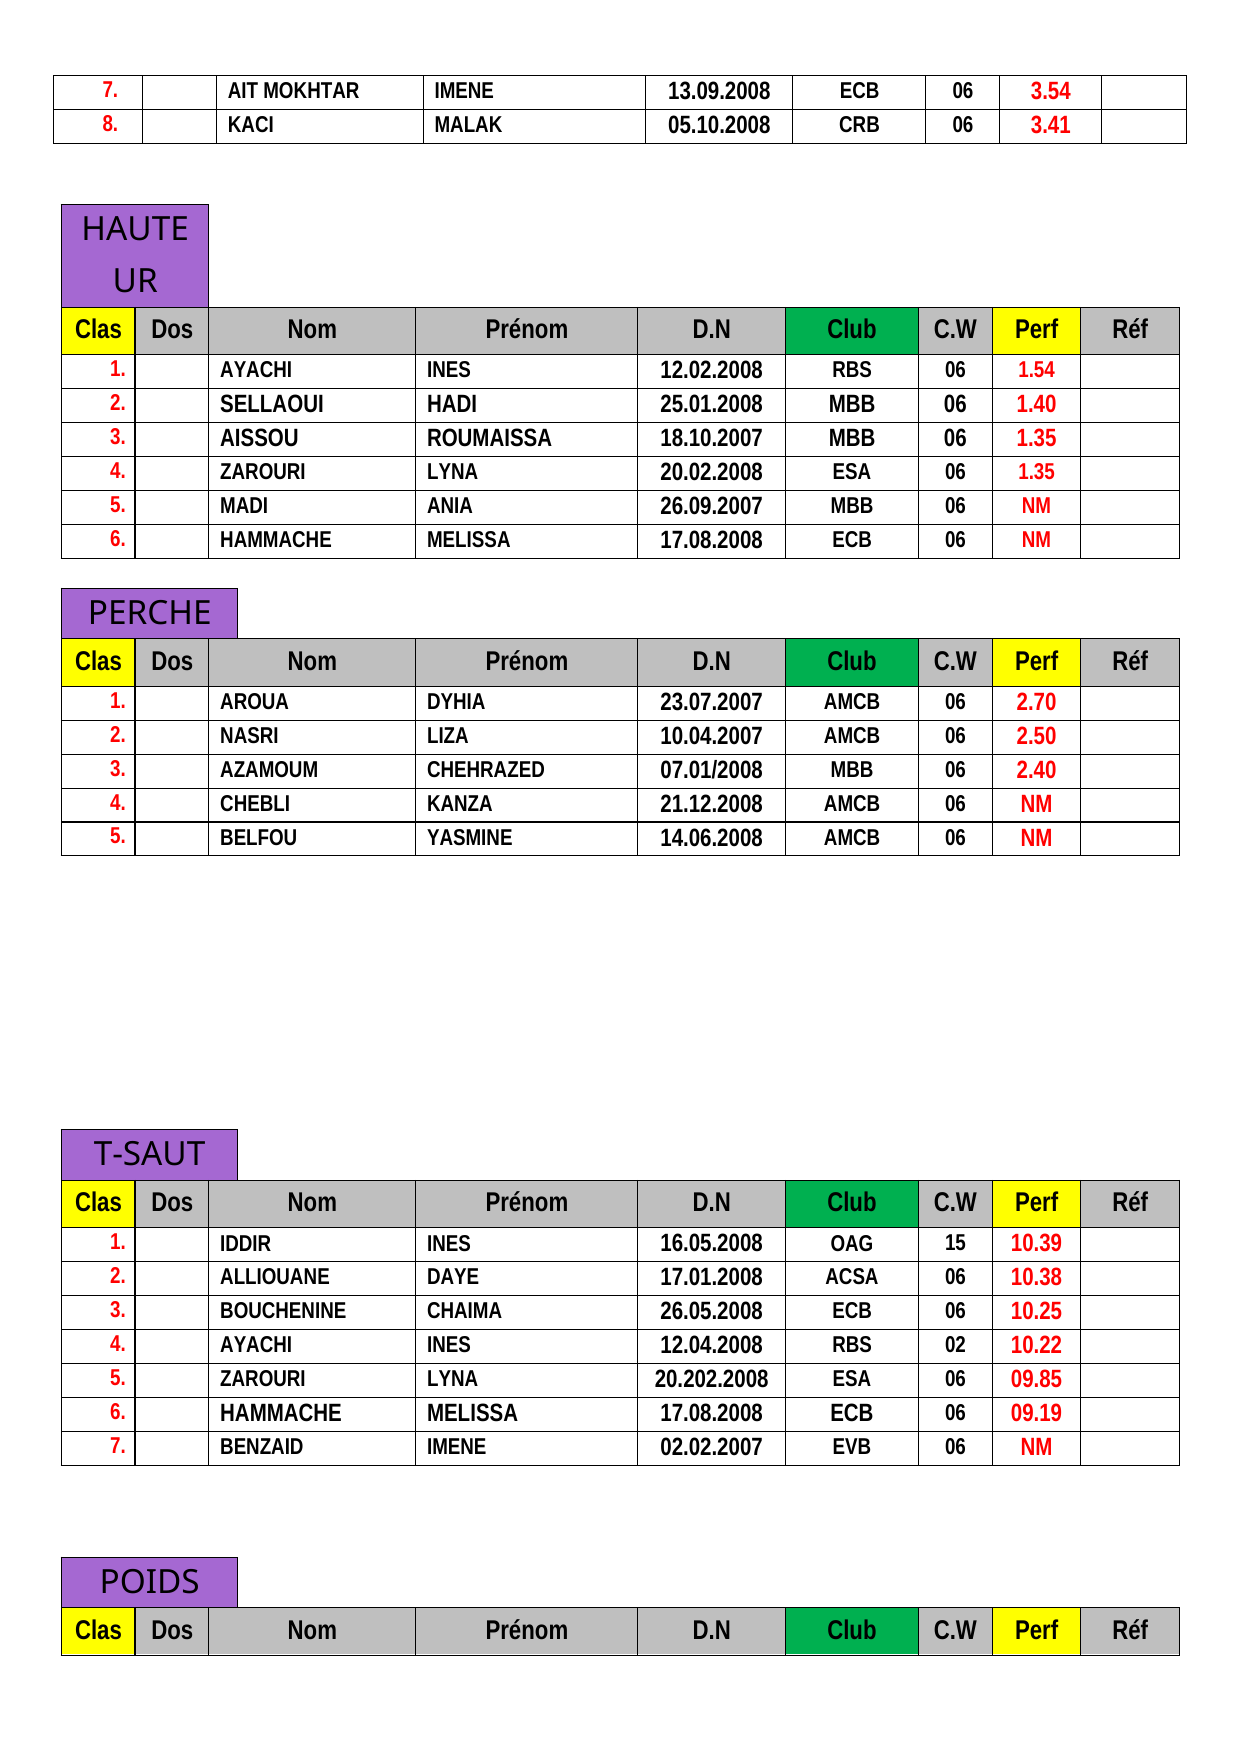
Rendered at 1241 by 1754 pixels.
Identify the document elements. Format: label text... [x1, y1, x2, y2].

table_cell Perf [993, 1181, 1080, 1227]
table_cell Réf [1081, 639, 1179, 686]
table_cell CRB [793, 110, 925, 143]
table_cell 17.01.2008 [638, 1262, 785, 1295]
table_cell RBS [786, 1330, 918, 1363]
table_cell 26.05.2008 [638, 1296, 785, 1329]
table_cell AROUA [209, 687, 415, 719]
table_cell 2.40 [993, 755, 1080, 787]
table_cell [1081, 457, 1179, 490]
table_cell 18.10.2007 [638, 423, 785, 456]
table_cell Perf [993, 1608, 1080, 1654]
table_cell 06 [919, 389, 992, 422]
table_cell Club [786, 1608, 918, 1654]
table_cell 21.12.2008 [638, 789, 785, 821]
table_cell IMENE [416, 1432, 637, 1465]
table_cell [136, 1262, 208, 1295]
table_cell OAG [786, 1228, 918, 1261]
table_cell [62, 1296, 134, 1329]
table_cell [1081, 389, 1179, 422]
table_cell [136, 823, 208, 855]
table_cell YASMINE [416, 823, 637, 855]
table_cell ZAROURI [209, 1364, 415, 1397]
table_cell [136, 755, 208, 787]
table_cell [62, 1262, 134, 1295]
table_cell [62, 721, 134, 753]
table_cell [136, 1398, 208, 1431]
table_cell [143, 76, 216, 109]
table_cell INES [416, 1228, 637, 1261]
table_cell ZAROURI [209, 457, 415, 490]
table_cell [136, 1330, 208, 1363]
table_cell 3.41 [1000, 110, 1101, 143]
table_cell 05.10.2008 [646, 110, 792, 143]
table_cell Clas [62, 639, 134, 686]
table_cell AYACHI [209, 355, 415, 388]
table_cell Perf [993, 639, 1080, 686]
table_cell 26.09.2007 [638, 491, 785, 524]
table_cell [136, 721, 208, 753]
table_cell C.W [919, 1608, 992, 1654]
table_cell DYHIA [416, 687, 637, 719]
table_cell BELFOU [209, 823, 415, 855]
table_cell [1081, 1330, 1179, 1363]
table_cell D.N [638, 1608, 785, 1654]
table_cell 10.38 [993, 1262, 1080, 1295]
table_cell Dos [136, 639, 208, 686]
table_cell AIT MOKHTAR [217, 76, 423, 109]
table_cell 2.70 [993, 687, 1080, 719]
table_cell [136, 1228, 208, 1261]
table_cell [136, 525, 208, 558]
table_cell NM [993, 525, 1080, 558]
table_cell [54, 110, 142, 143]
table_cell 10.22 [993, 1330, 1080, 1363]
table_cell HADI [416, 389, 637, 422]
table_cell Clas [62, 1181, 134, 1227]
table_cell 06 [919, 1364, 992, 1397]
table_cell [136, 687, 208, 719]
table_cell [136, 1432, 208, 1465]
table_cell [54, 76, 142, 109]
table_cell NM [993, 823, 1080, 855]
table_cell Perf [993, 308, 1080, 354]
table_cell [62, 823, 134, 855]
table_cell LIZA [416, 721, 637, 753]
table_cell [62, 389, 134, 422]
table_cell Nom [209, 1608, 415, 1654]
table_cell ECB [786, 525, 918, 558]
table_cell KACI [217, 110, 423, 143]
table_cell [1081, 1262, 1179, 1295]
table_cell 02 [919, 1330, 992, 1363]
table_cell AMCB [786, 823, 918, 855]
table_cell Réf [1081, 308, 1179, 354]
table_cell 1.35 [993, 457, 1080, 490]
table_cell [143, 110, 216, 143]
table_cell MBB [786, 491, 918, 524]
table_cell 20.02.2008 [638, 457, 785, 490]
table_cell 06 [919, 823, 992, 855]
table_cell MELISSA [416, 1398, 637, 1431]
table_cell Prénom [416, 639, 637, 686]
table_cell 17.08.2008 [638, 1398, 785, 1431]
table_cell 06 [919, 491, 992, 524]
table_cell HAMMACHE [209, 1398, 415, 1431]
table_cell 06 [919, 1296, 992, 1329]
table_cell [62, 1432, 134, 1465]
table_cell RBS [786, 355, 918, 388]
table_cell [1081, 1364, 1179, 1397]
table_cell [62, 423, 134, 456]
table_cell [136, 457, 208, 490]
table_cell Réf [1081, 1608, 1179, 1654]
table_cell 06 [926, 76, 999, 109]
table_cell 3.54 [1000, 76, 1101, 109]
table_cell C.W [919, 1181, 992, 1227]
table_cell SELLAOUI [209, 389, 415, 422]
table_cell 02.02.2007 [638, 1432, 785, 1465]
table_cell [1081, 789, 1179, 821]
table_cell Club [786, 1181, 918, 1227]
table_cell [136, 389, 208, 422]
table_header T-SAUT [62, 1130, 237, 1180]
table_cell 09.19 [993, 1398, 1080, 1431]
table_cell 17.08.2008 [638, 525, 785, 558]
table_cell D.N [638, 308, 785, 354]
table_cell CHAIMA [416, 1296, 637, 1329]
table_cell ROUMAISSA [416, 423, 637, 456]
table_cell 23.07.2007 [638, 687, 785, 719]
table_cell [62, 355, 134, 388]
table_cell [136, 423, 208, 456]
table_cell 06 [919, 1432, 992, 1465]
table_cell IDDIR [209, 1228, 415, 1261]
table_cell 06 [919, 721, 992, 753]
table_cell Dos [136, 308, 208, 354]
table_cell 10.25 [993, 1296, 1080, 1329]
table_cell Réf [1081, 1181, 1179, 1227]
table_cell INES [416, 1330, 637, 1363]
table_cell 06 [919, 687, 992, 719]
table_cell 15 [919, 1228, 992, 1261]
table_cell 09.85 [993, 1364, 1080, 1397]
table_cell 06 [919, 457, 992, 490]
table_cell [62, 457, 134, 490]
table_cell 14.06.2008 [638, 823, 785, 855]
table_header HAUTEUR [62, 205, 208, 307]
table_cell MADI [209, 491, 415, 524]
table_cell [1102, 76, 1186, 109]
table_cell 25.01.2008 [638, 389, 785, 422]
table_cell 16.05.2008 [638, 1228, 785, 1261]
table_cell Prénom [416, 1608, 637, 1654]
table_cell ANIA [416, 491, 637, 524]
table_cell [1081, 687, 1179, 719]
table_cell ESA [786, 1364, 918, 1397]
table_cell AISSOU [209, 423, 415, 456]
table_cell IMENE [424, 76, 645, 109]
table_cell Dos [136, 1181, 208, 1227]
table_cell 1.54 [993, 355, 1080, 388]
table_cell Club [786, 308, 918, 354]
table_cell [1081, 525, 1179, 558]
table_cell 06 [919, 1398, 992, 1431]
table_cell D.N [638, 639, 785, 686]
table_cell Nom [209, 308, 415, 354]
table_cell NM [993, 491, 1080, 524]
table_cell 06 [919, 789, 992, 821]
table_cell HAMMACHE [209, 525, 415, 558]
table_cell KANZA [416, 789, 637, 821]
table_cell 06 [919, 1262, 992, 1295]
table_cell MBB [786, 755, 918, 787]
table_cell AZAMOUM [209, 755, 415, 787]
table_cell [1081, 491, 1179, 524]
table_cell 06 [919, 755, 992, 787]
table_cell ECB [786, 1398, 918, 1431]
table_cell [136, 355, 208, 388]
table_cell ACSA [786, 1262, 918, 1295]
table_cell AMCB [786, 789, 918, 821]
table_cell BOUCHENINE [209, 1296, 415, 1329]
table_cell [1081, 1432, 1179, 1465]
table_cell [1081, 823, 1179, 855]
table_cell NASRI [209, 721, 415, 753]
table_cell EVB [786, 1432, 918, 1465]
table_cell NM [993, 789, 1080, 821]
table_cell MALAK [424, 110, 645, 143]
table_cell ECB [793, 76, 925, 109]
table_cell D.N [638, 1181, 785, 1227]
table_cell 13.09.2008 [646, 76, 792, 109]
table_cell BENZAID [209, 1432, 415, 1465]
table_cell [1081, 755, 1179, 787]
table_cell [1081, 423, 1179, 456]
table_cell 06 [926, 110, 999, 143]
table_cell C.W [919, 308, 992, 354]
table_cell CHEBLI [209, 789, 415, 821]
table_cell [1081, 355, 1179, 388]
table_cell Clas [62, 1608, 134, 1654]
table_cell [62, 687, 134, 719]
table_cell Prénom [416, 1181, 637, 1227]
table_cell 06 [919, 423, 992, 456]
table_cell LYNA [416, 1364, 637, 1397]
table_cell [1081, 1228, 1179, 1261]
table_cell MELISSA [416, 525, 637, 558]
table_cell C.W [919, 639, 992, 686]
table_cell LYNA [416, 457, 637, 490]
table_cell [1102, 110, 1186, 143]
table_cell Dos [136, 1608, 208, 1654]
table_cell MBB [786, 389, 918, 422]
table_cell [62, 1228, 134, 1261]
table_cell Clas [62, 308, 134, 354]
table_cell AMCB [786, 721, 918, 753]
table_cell 07.01/2008 [638, 755, 785, 787]
table_cell [136, 491, 208, 524]
table_cell ESA [786, 457, 918, 490]
table_cell 10.04.2007 [638, 721, 785, 753]
table_cell INES [416, 355, 637, 388]
table_cell [136, 1296, 208, 1329]
table_cell 12.04.2008 [638, 1330, 785, 1363]
table_cell 20.202.2008 [638, 1364, 785, 1397]
table_cell NM [993, 1432, 1080, 1465]
table_cell [62, 525, 134, 558]
table_cell AYACHI [209, 1330, 415, 1363]
table_cell [136, 1364, 208, 1397]
table_cell 12.02.2008 [638, 355, 785, 388]
table_cell Nom [209, 1181, 415, 1227]
table_cell 10.39 [993, 1228, 1080, 1261]
table_cell 2.50 [993, 721, 1080, 753]
table_cell 06 [919, 355, 992, 388]
table_cell ECB [786, 1296, 918, 1329]
table_cell [1081, 1398, 1179, 1431]
table_cell AMCB [786, 687, 918, 719]
table_cell MBB [786, 423, 918, 456]
table_cell Club [786, 639, 918, 686]
table_cell 1.40 [993, 389, 1080, 422]
table_cell 06 [919, 525, 992, 558]
table_cell [1081, 1296, 1179, 1329]
table_cell CHEHRAZED [416, 755, 637, 787]
table_cell ALLIOUANE [209, 1262, 415, 1295]
table_cell [62, 491, 134, 524]
table_cell Nom [209, 639, 415, 686]
table_header PERCHE [62, 589, 237, 638]
table_cell Prénom [416, 308, 637, 354]
table_cell [1081, 721, 1179, 753]
table_cell DAYE [416, 1262, 637, 1295]
table_cell [62, 1364, 134, 1397]
table_header POIDS [62, 1558, 237, 1607]
table_cell [62, 789, 134, 821]
table_cell [136, 789, 208, 821]
table_cell 1.35 [993, 423, 1080, 456]
table_cell [62, 755, 134, 787]
table_cell [62, 1330, 134, 1363]
table_cell [62, 1398, 134, 1431]
